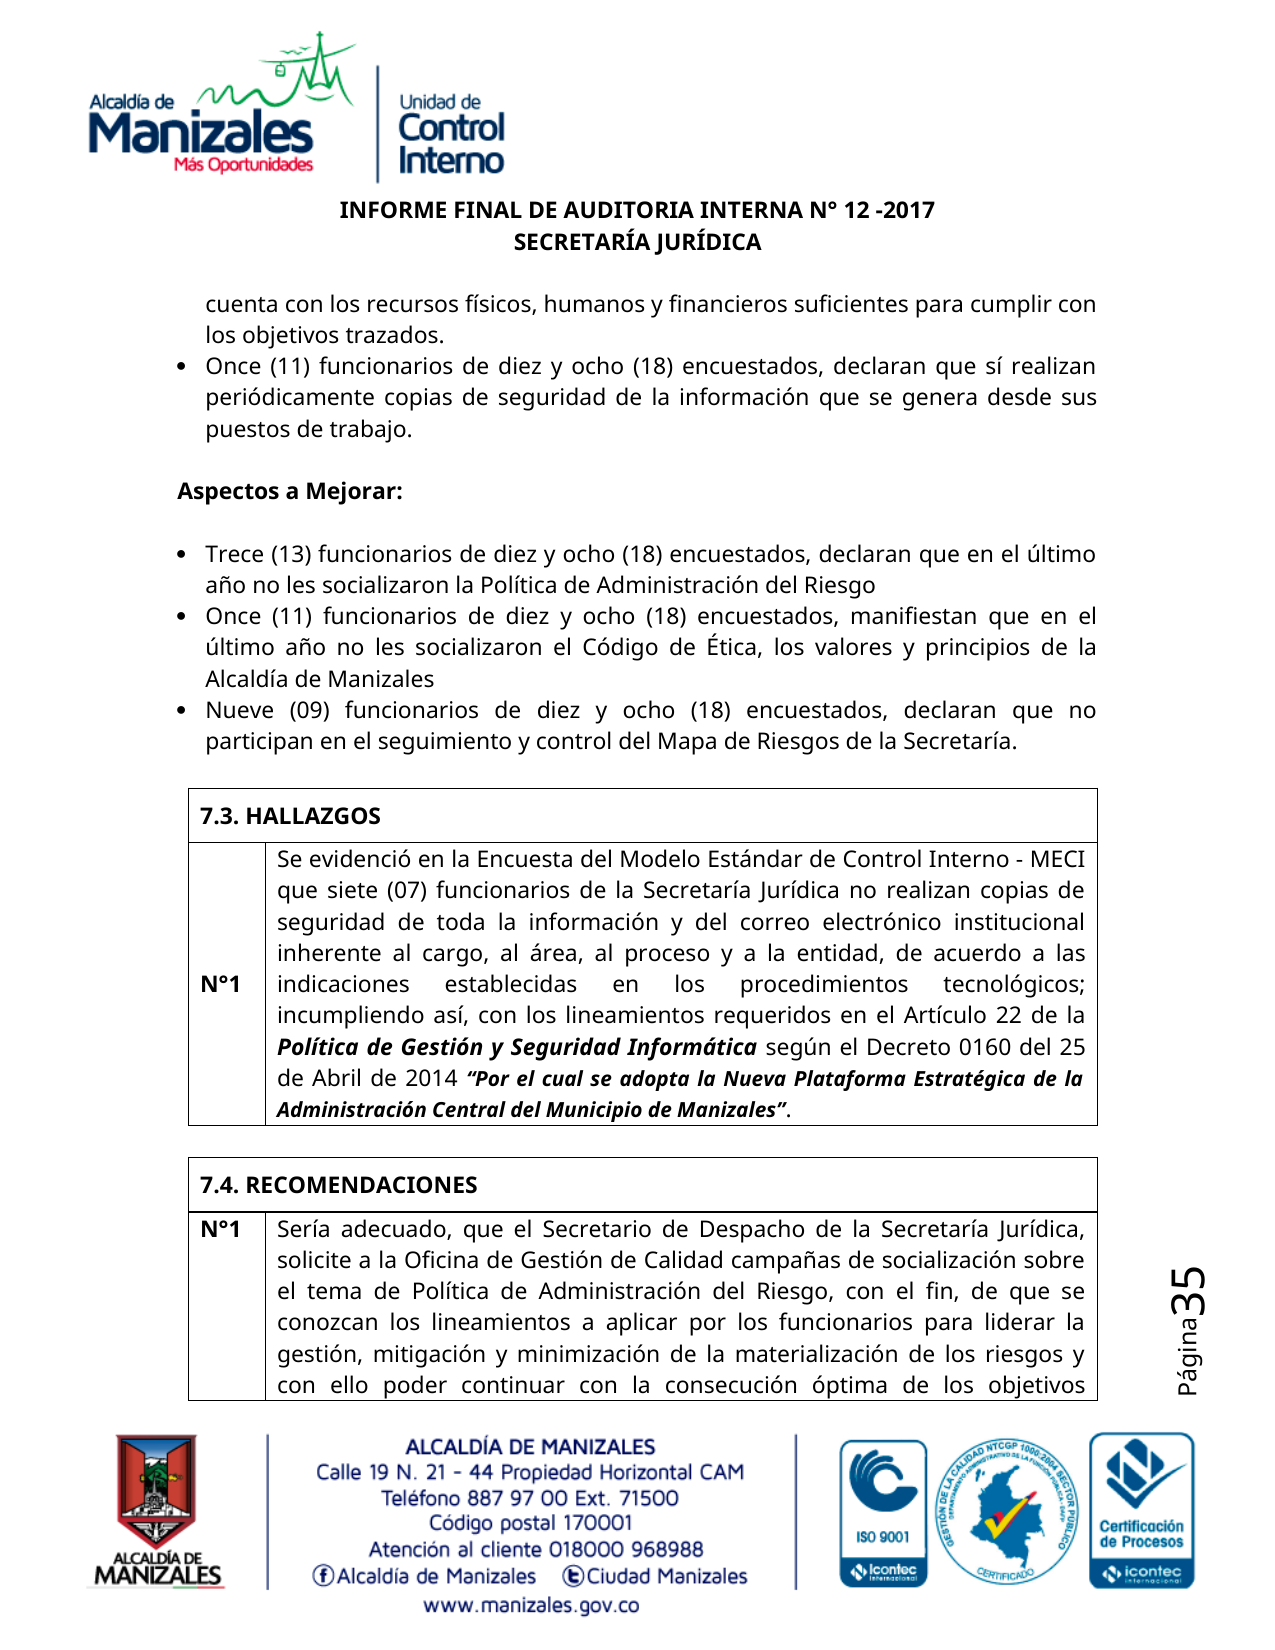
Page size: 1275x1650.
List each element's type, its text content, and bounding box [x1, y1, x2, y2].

table_header 7.3. HALLAZGOS [189, 789, 1097, 842]
table_cell N°1 [189, 1213, 265, 1400]
table_header 7.4. RECOMENDACIONES [189, 1158, 1097, 1211]
text Aspectos a Mejorar: [177, 475, 1098, 506]
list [177, 287, 1098, 350]
list Trece (13) funcionarios de diez y ocho (18) encuestados, declaran que en el último año no les socializaron la Política de Administración del Riesgo [177, 537, 1098, 600]
table_cell N°1 [189, 843, 265, 1124]
table_cell Se evidenció en la Encuesta del Modelo Estándar de Control Interno - MECI que siete (07) funcionarios de la Secretaría Jurídica no realizan copias de seguridad de toda la información y del correo electrónico institucional inherente al cargo, al área, al proceso y a la entidad, de acuerdo a las indicaciones establecidas en los procedimientos tecnológicos; incumpliendo así, con los lineamientos requeridos en el Artículo 22 de la Política de Gestión y Seguridad Informática según el Decreto 0160 del 25 de Abril de 2014 “Por el cual se adopta la Nueva Plataforma Estratégica de la Administración Central del Municipio de Manizales”. [266, 843, 1097, 1124]
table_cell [266, 1213, 1097, 1400]
picture [1, 0, 1275, 1650]
list Once (11) funcionarios de diez y ocho (18) encuestados, declaran que sí realizan periódicamente copias de seguridad de la información que se genera desde sus puestos de trabajo. [177, 350, 1098, 444]
list Nueve (09) funcionarios de diez y ocho (18) encuestados, declaran que no participan en el seguimiento y control del Mapa de Riesgos de la Secretaría. [177, 694, 1098, 756]
list Once (11) funcionarios de diez y ocho (18) encuestados, manifiestan que en el último año no les socializaron el Código de Ética, los valores y principios de la Alcaldía de Manizales [177, 600, 1098, 694]
